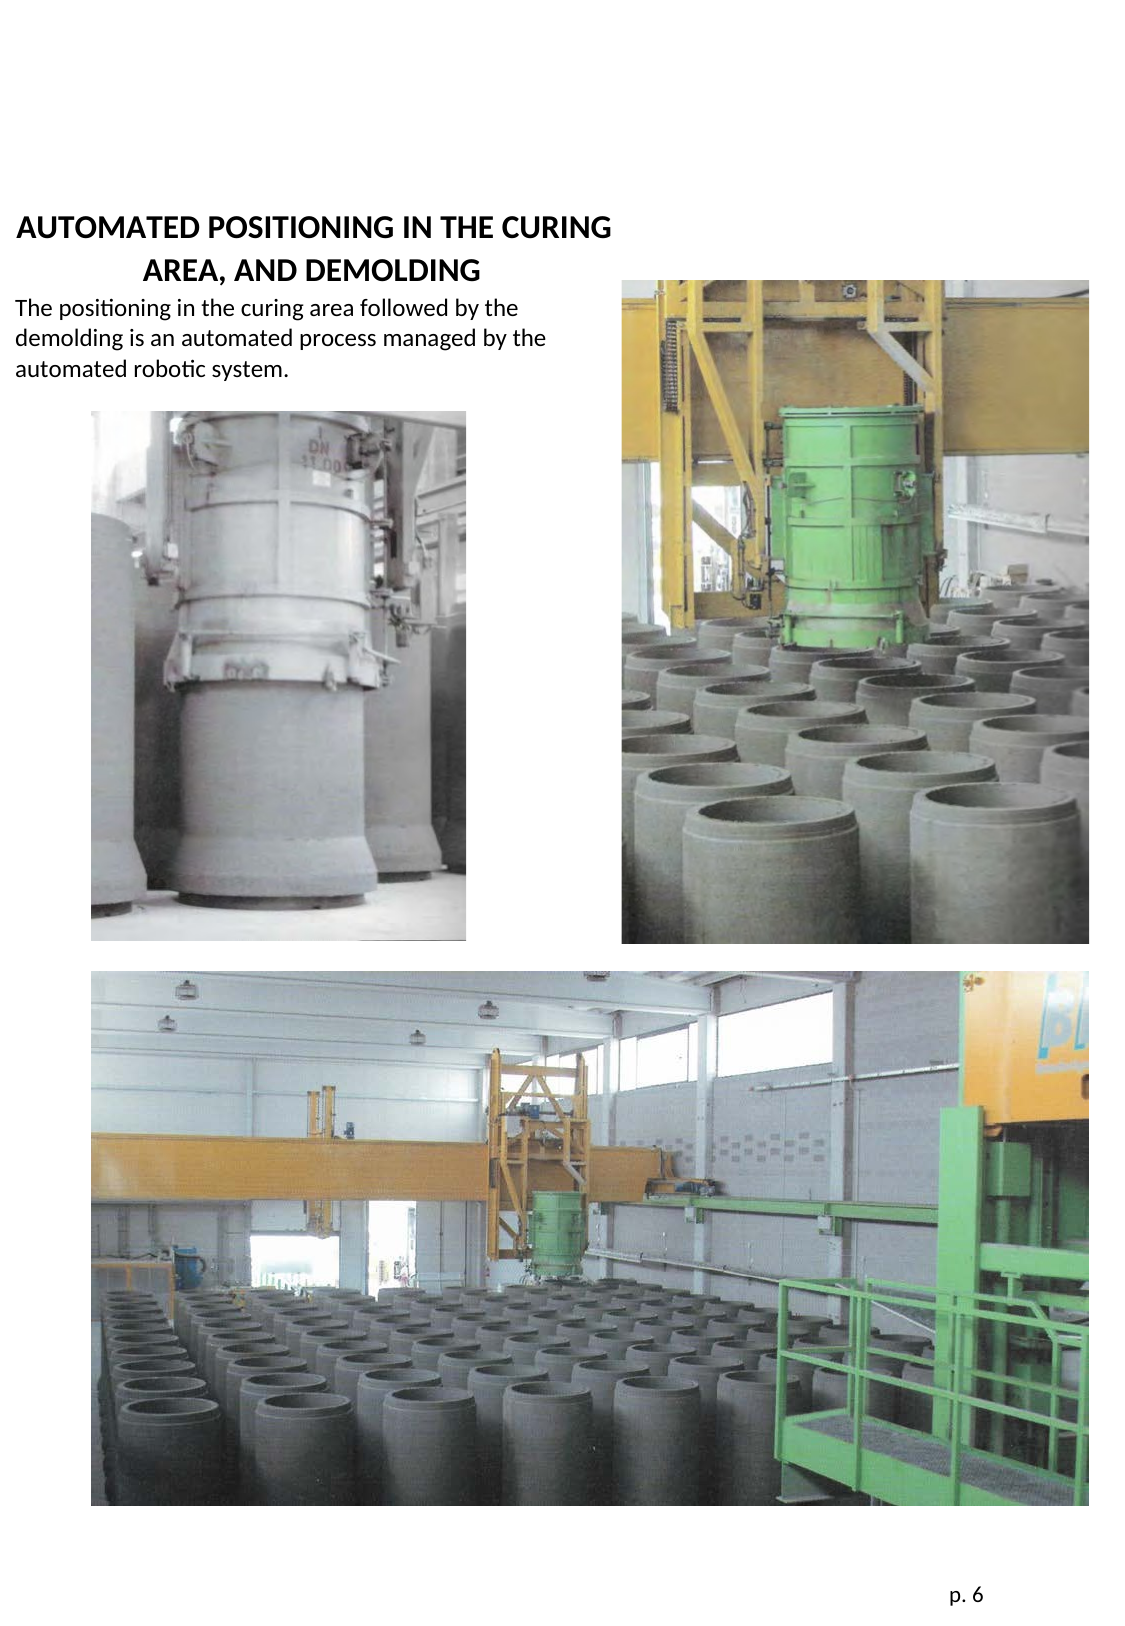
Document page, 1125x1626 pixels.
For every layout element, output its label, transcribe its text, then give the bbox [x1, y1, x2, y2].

text The positioning in the curing area followed by the demolding is an automated process managed by the automated robotic system. [15, 292, 551, 383]
picture [91, 411, 467, 941]
text AUTOMATED POSITIONING IN THE CURING AREA, AND DEMOLDING [16, 206, 686, 290]
picture [621, 280, 1090, 944]
picture [91, 971, 1089, 1506]
